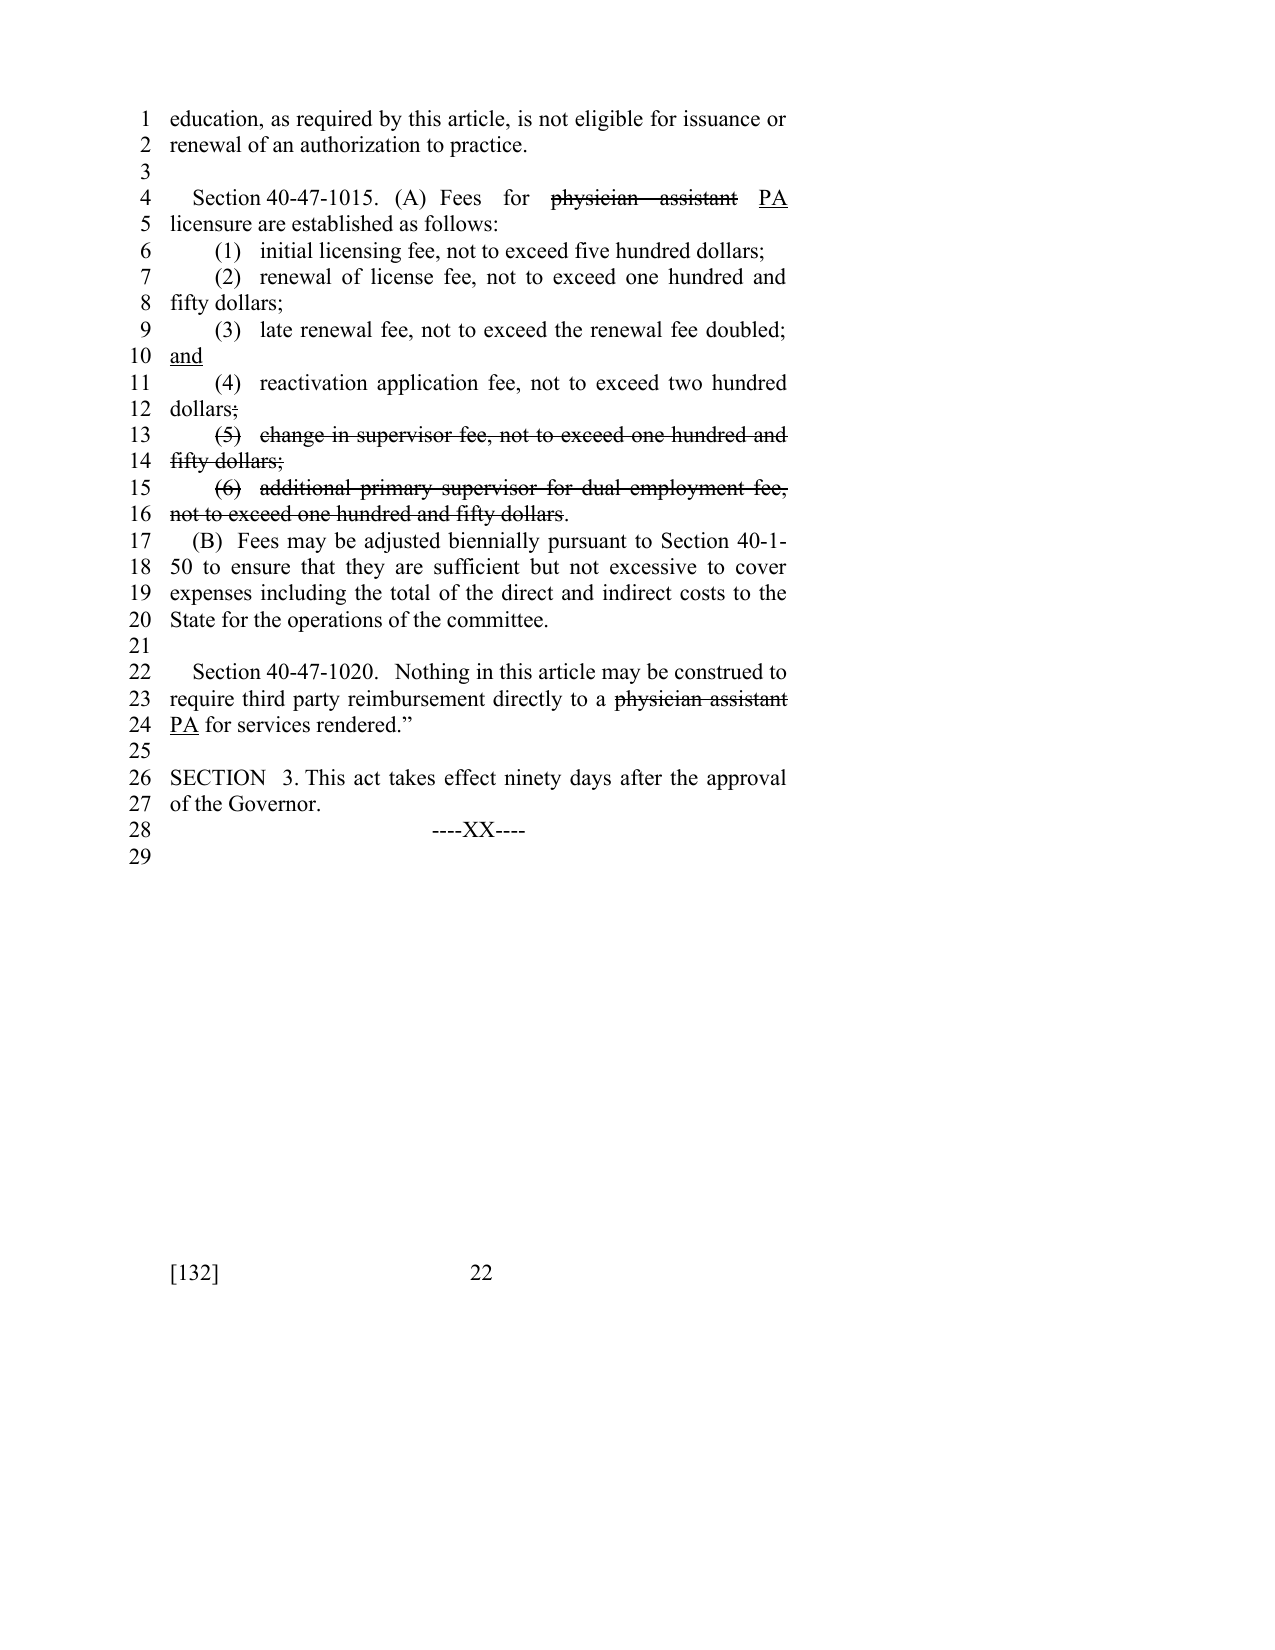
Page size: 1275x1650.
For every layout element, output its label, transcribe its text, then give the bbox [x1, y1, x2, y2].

text (3) late renewal fee, not to exceed the renewal fee doubled; and [169, 316, 787, 368]
text SECTION 3. This act takes effect ninety days after the approval of the Governor. [169, 764, 787, 817]
text (B) Fees may be adjusted biennially pursuant to Section 40-1-50 to ensure that they are sufficient but not excessive to cover expenses including the total of the direct and indirect costs to the State for the operations of the committee. [169, 527, 787, 632]
text (2) renewal of license fee, not to exceed one hundred and fifty dollars; [169, 263, 787, 316]
text Section 40-47-1015. (A) Fees for physician assistant PA licensure are established as follows: [169, 184, 787, 237]
text (6) additional primary supervisor for dual employment fee, not to exceed one hundred and fifty dollars. [169, 474, 787, 527]
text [169, 105, 787, 158]
text (4) reactivation application fee, not to exceed two hundred dollars; [169, 368, 787, 421]
text (1) initial licensing fee, not to exceed five hundred dollars; [169, 237, 787, 263]
text Section 40-47-1020. Nothing in this article may be construed to require third party reimbursement directly to a physician assistant PA for services rendered.” [169, 658, 787, 737]
text (5) change in supervisor fee, not to exceed one hundred and fifty dollars; [169, 421, 787, 474]
text ----XX---- [169, 817, 787, 843]
